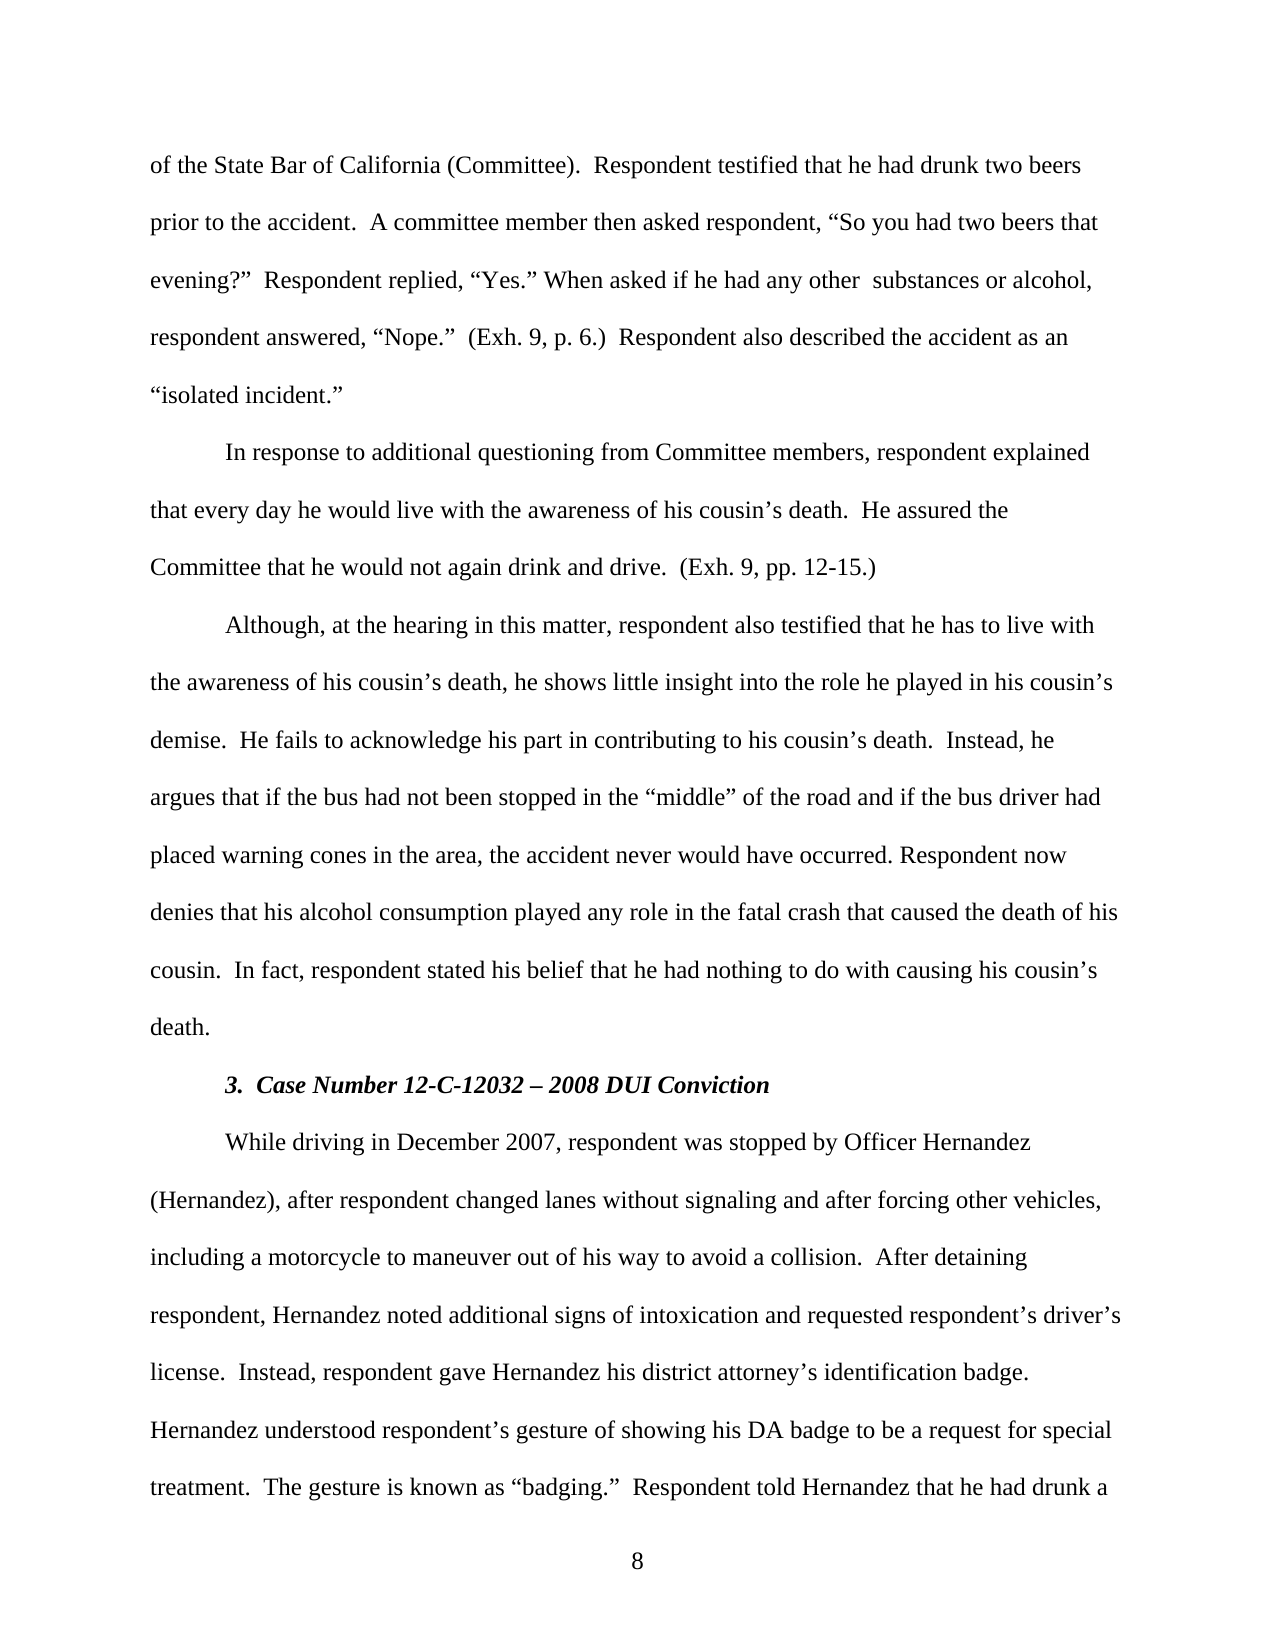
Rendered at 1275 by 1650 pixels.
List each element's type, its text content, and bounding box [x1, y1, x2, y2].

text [150, 1127, 1125, 1501]
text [150, 150, 1125, 409]
text Although, at the hearing in this matter, respondent also testified that he has to live with the awareness of his cousin’s death, he shows little insight into the role he played in his cousin’s demise. He fails to acknowledge his part in contributing to his cousin’s death. Instead, he argues that if the bus had not been stopped in the “middle” of the road and if the bus driver had placed warning cones in the area, the accident never would have occurred. Respondent now denies that his alcohol consumption played any role in the fatal crash that caused the death of his cousin. In fact, respondent stated his belief that he had nothing to do with causing his cousin’s death. [150, 610, 1125, 1041]
text In response to additional questioning from Committee members, respondent explained that every day he would live with the awareness of his cousin’s death. He assured the Committee that he would not again drink and drive. (Exh. 9, pp. 12-15.) [150, 437, 1125, 581]
text 3. Case Number 12-C-12032 – 2008 DUI Conviction [150, 1070, 1125, 1099]
